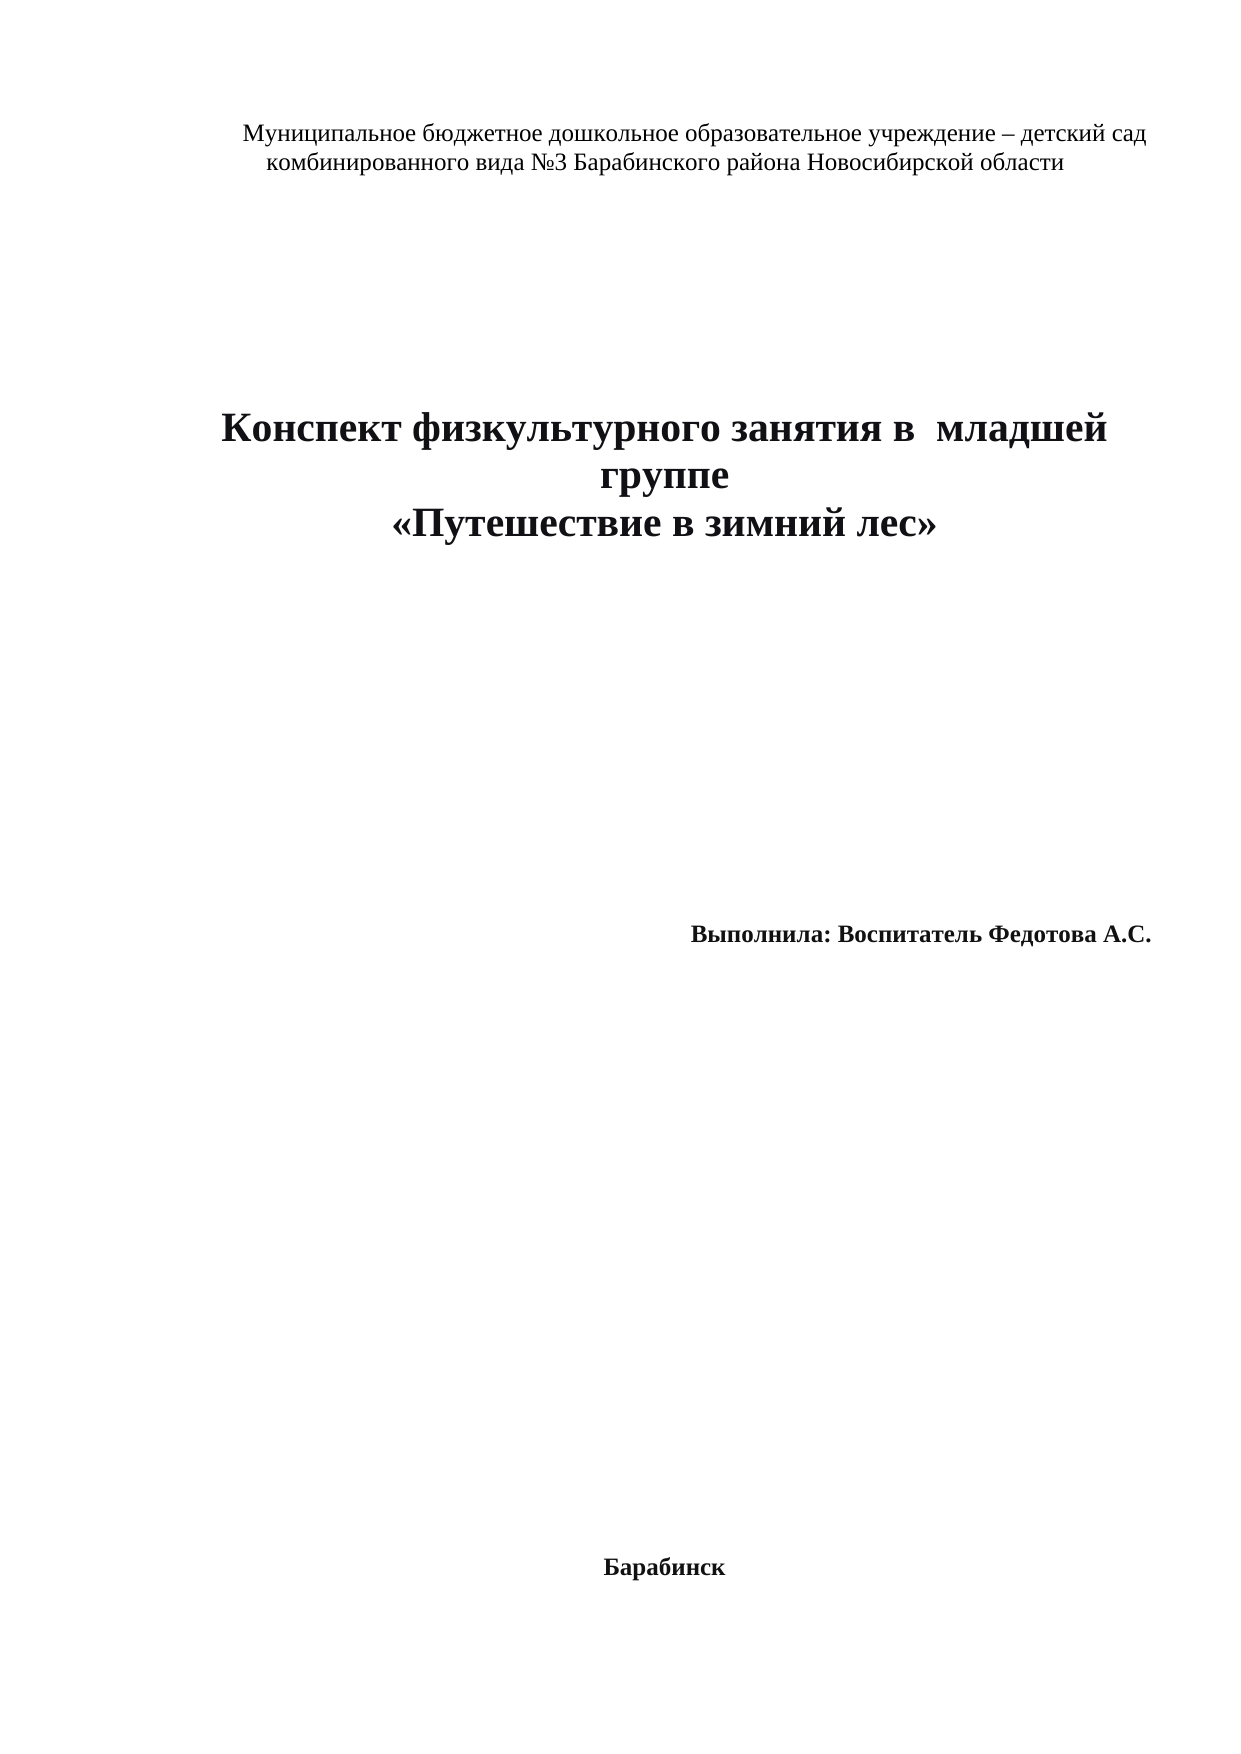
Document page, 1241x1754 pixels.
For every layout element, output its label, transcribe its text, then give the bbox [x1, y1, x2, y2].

text Выполнила: Воспитатель Федотова А.С. [177, 919, 1152, 948]
text Конспект физкультурного занятия в младшей группе [177, 402, 1152, 498]
text «Путешествие в зимний лес» [177, 498, 1152, 546]
text Муниципальное бюджетное дошкольное образовательное учреждение – детский сад комбинированного вида №3 Барабинского района Новосибирской области [179, 118, 1152, 176]
text Барабинск [177, 1552, 1152, 1581]
